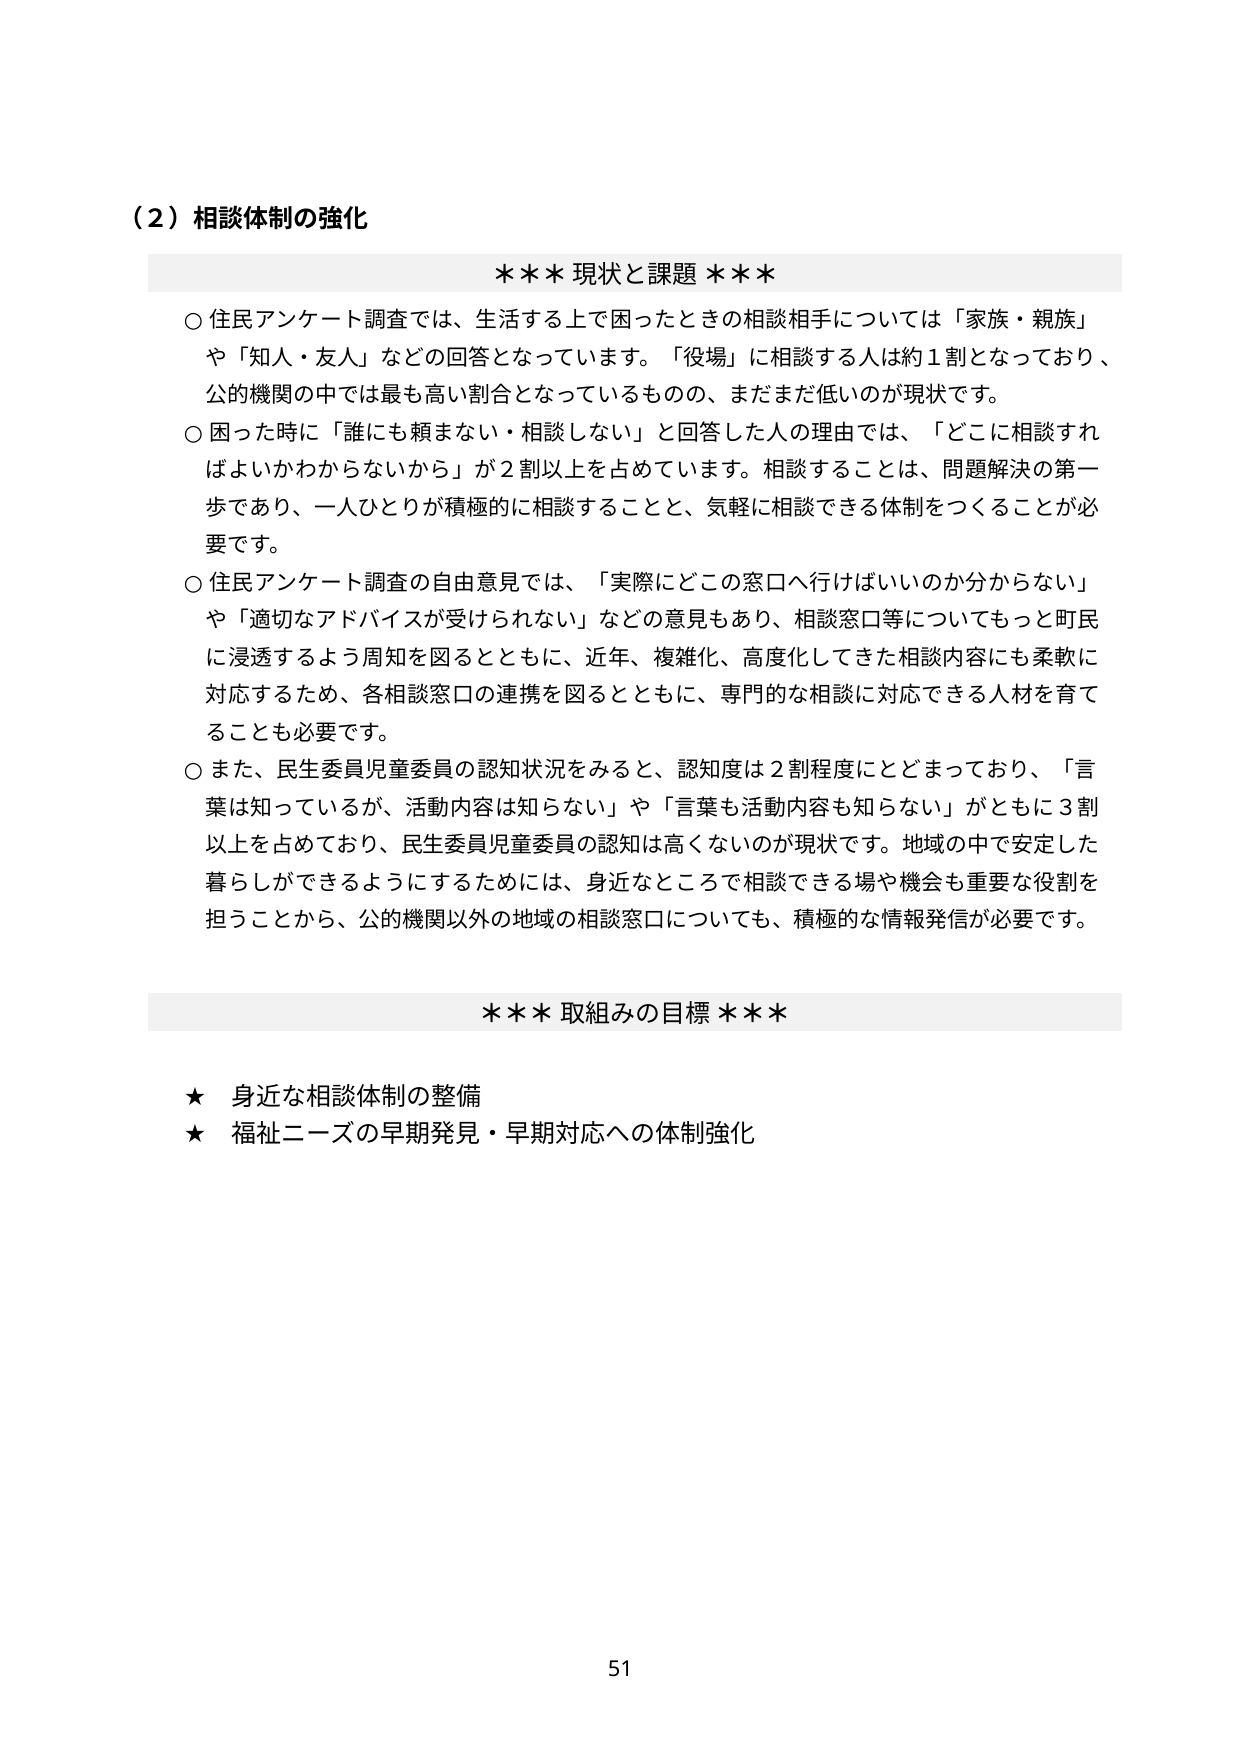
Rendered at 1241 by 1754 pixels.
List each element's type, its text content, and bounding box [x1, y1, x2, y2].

text （２）相談体制の強化 [118, 198, 1122, 236]
text ★ 福祉ニーズの早期発見・早期対応への体制強化 [184, 1113, 1100, 1151]
text ○ また、民生委員児童委員の認知状況をみると、認知度は２割程度にとどまっており、「言葉は知っているが、活動内容は知らない」や「言葉も活動内容も知らない」がともに３割以上を占めており、民生委員児童委員の認知は高くないのが現状です。地域の中で安定した暮らしができるようにするためには、身近なところで相談できる場や機会も重要な役割を担うことから、公的機関以外の地域の相談窓口についても、積極的な情報発信が必要です。 [184, 749, 1100, 937]
text ○ 困った時に「誰にも頼まない・相談しない」と回答した人の理由では、「どこに相談すればよいかわからないから」が２割以上を占めています。相談することは、問題解決の第一歩であり、一人ひとりが積極的に相談することと、気軽に相談できる体制をつくることが必要です。 [184, 412, 1100, 562]
text ○ 住民アンケート調査の自由意見では、「実際にどこの窓口へ行けばいいのか分からない」や「適切なアドバイスが受けられない」などの意見もあり、相談窓口等についてもっと町民に浸透するよう周知を図るとともに、近年、複雑化、高度化してきた相談内容にも柔軟に対応するため、各相談窓口の連携を図るとともに、専門的な相談に対応できる人材を育てることも必要です。 [184, 562, 1100, 749]
text ＊＊＊ 現状と課題 ＊＊＊ [148, 254, 1122, 292]
text ★ 身近な相談体制の整備 [184, 1076, 1100, 1113]
text ○ 住民アンケート調査では、生活する上で困ったときの相談相手については「家族・親族」や「知人・友人」などの回答となっています。「役場」に相談する人は約１割となっており、公的機関の中では最も高い割合となっているものの、まだまだ低いのが現状です。 [184, 299, 1100, 412]
text ＊＊＊ 取組みの目標 ＊＊＊ [148, 993, 1122, 1031]
